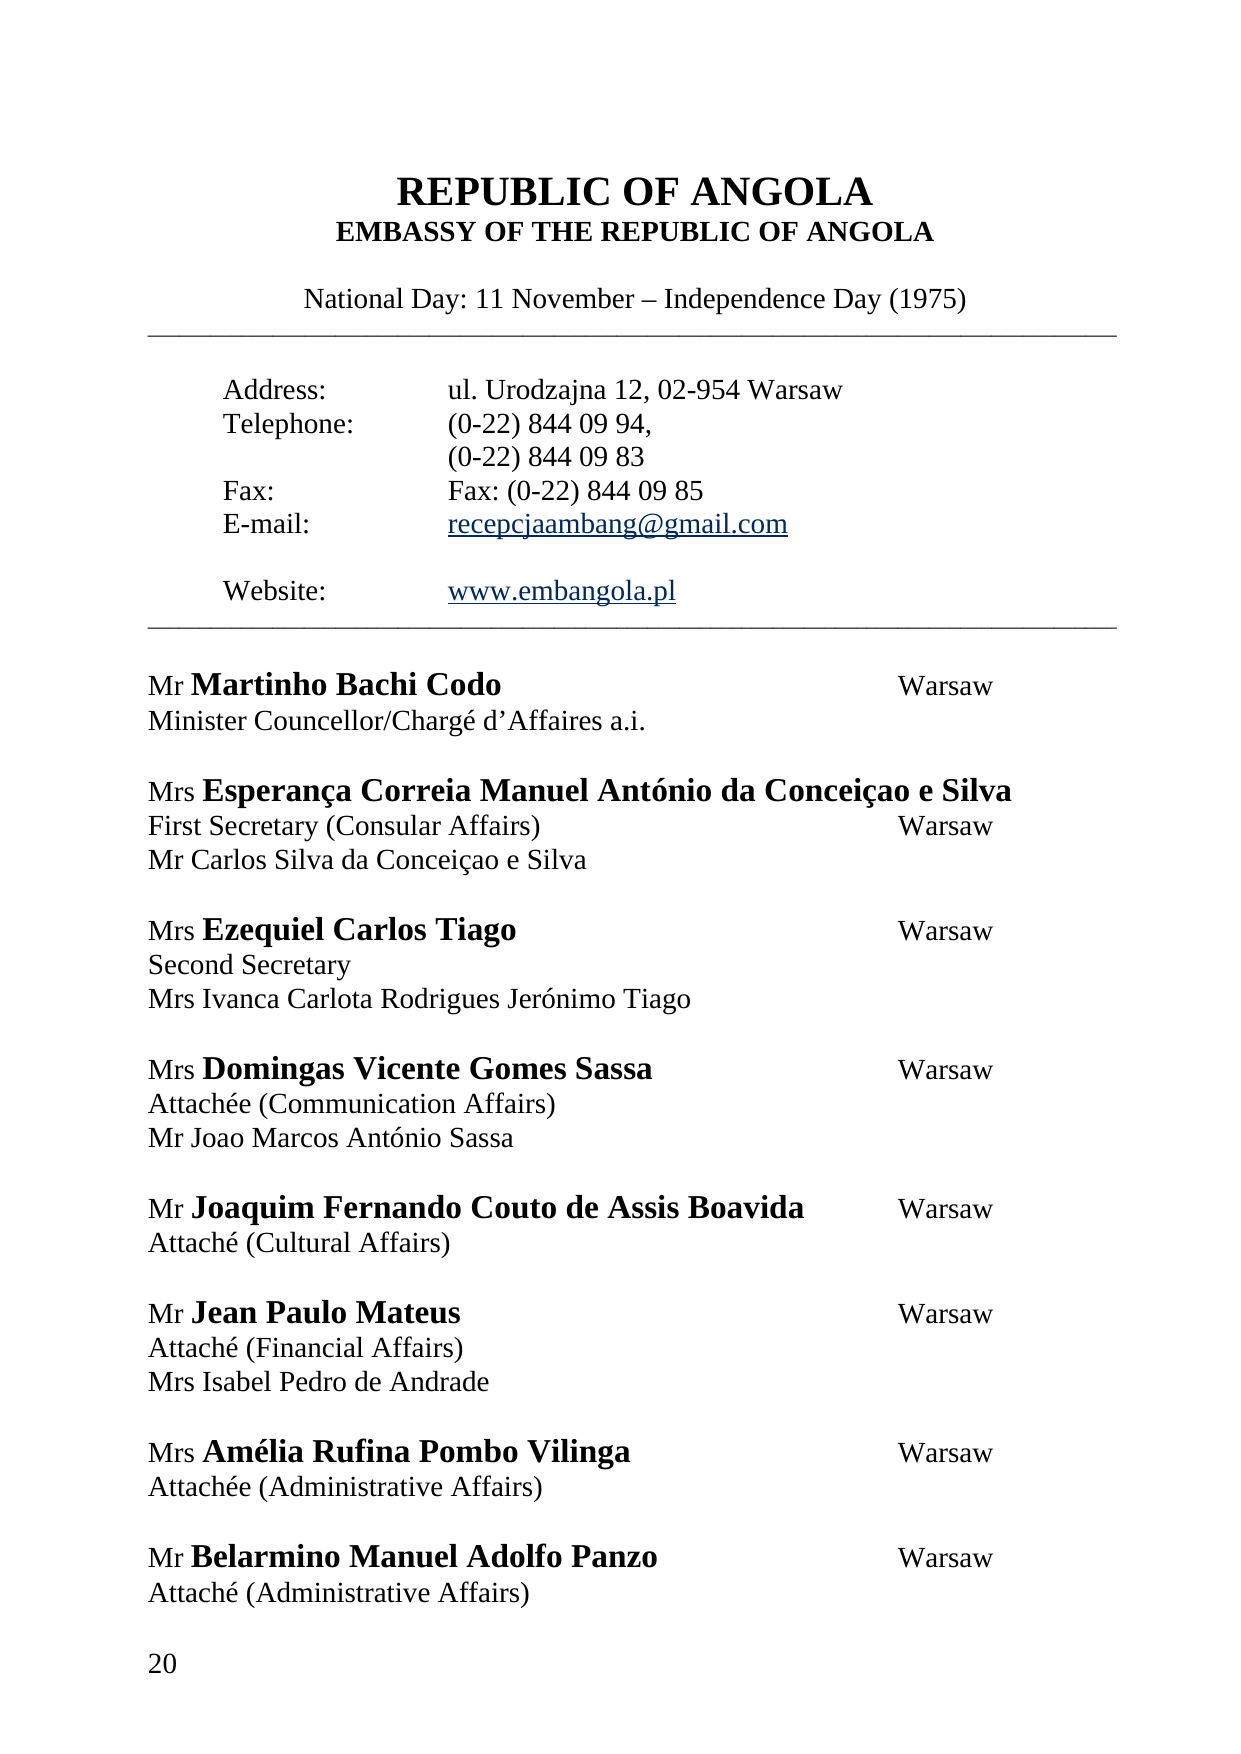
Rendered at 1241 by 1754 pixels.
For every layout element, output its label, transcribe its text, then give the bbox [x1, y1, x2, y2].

text Mrs Isabel Pedro de Andrade [148, 1364, 1122, 1398]
text Mrs Esperança Correia Manuel António da Conceiçao e Silva [148, 770, 1122, 808]
text Mrs Ezequiel Carlos Tiago Warsaw [148, 909, 1122, 947]
text (0-22) 844 09 83 [373, 439, 1122, 473]
text Attaché (Cultural Affairs) [148, 1225, 1122, 1259]
text Mr Joaquim Fernando Couto de Assis Boavida Warsaw [148, 1187, 1122, 1225]
text First Secretary (Consular Affairs) Warsaw [148, 808, 1122, 842]
text Mr Jean Paulo Mateus Warsaw [148, 1292, 1122, 1331]
text Address: ul. Urodzajna 12, 02-954 Warsaw [223, 372, 1122, 406]
text Mrs Amélia Rufina Pombo Vilinga Warsaw [148, 1431, 1122, 1469]
text Second Secretary [148, 947, 1122, 981]
text Mrs Domingas Vicente Gomes Sassa Warsaw [148, 1048, 1122, 1086]
text Telephone: (0-22) 844 09 94, [148, 406, 1122, 439]
text Attaché (Administrative Affairs) [148, 1575, 1122, 1608]
text Attaché (Financial Affairs) [148, 1331, 1122, 1364]
text E-mail: recepcjaambang@gmail.com [148, 506, 1122, 540]
text _____________________________________________________________________________________________ [148, 607, 1122, 631]
text _____________________________________________________________________________________________ [148, 314, 1122, 339]
text Website: www.embangola.pl [148, 573, 1122, 607]
text Fax: Fax: (0-22) 844 09 85 [148, 473, 1122, 506]
text Attachée (Communication Affairs) [148, 1086, 1122, 1120]
text Mr Martinho Bachi Codo Warsaw [148, 664, 1122, 703]
text Mr Joao Marcos António Sassa [148, 1120, 1122, 1153]
text Attachée (Administrative Affairs) [148, 1469, 1122, 1503]
text Minister Councellor/Chargé d’Affaires a.i. [148, 703, 1122, 736]
text National Day: 11 November – Independence Day (1975) [148, 247, 1122, 314]
text Mr Belarmino Manuel Adolfo Panzo Warsaw [148, 1537, 1122, 1575]
text Mr Carlos Silva da Conceiçao e Silva [148, 842, 1122, 875]
text Embassy of the REPUBLIC of AnGOLA [148, 214, 1122, 247]
text Mrs Ivanca Carlota Rodrigues Jerónimo Tiago [148, 981, 1122, 1014]
subtitle REPUBLIC OF ANGOLA [148, 166, 1122, 214]
